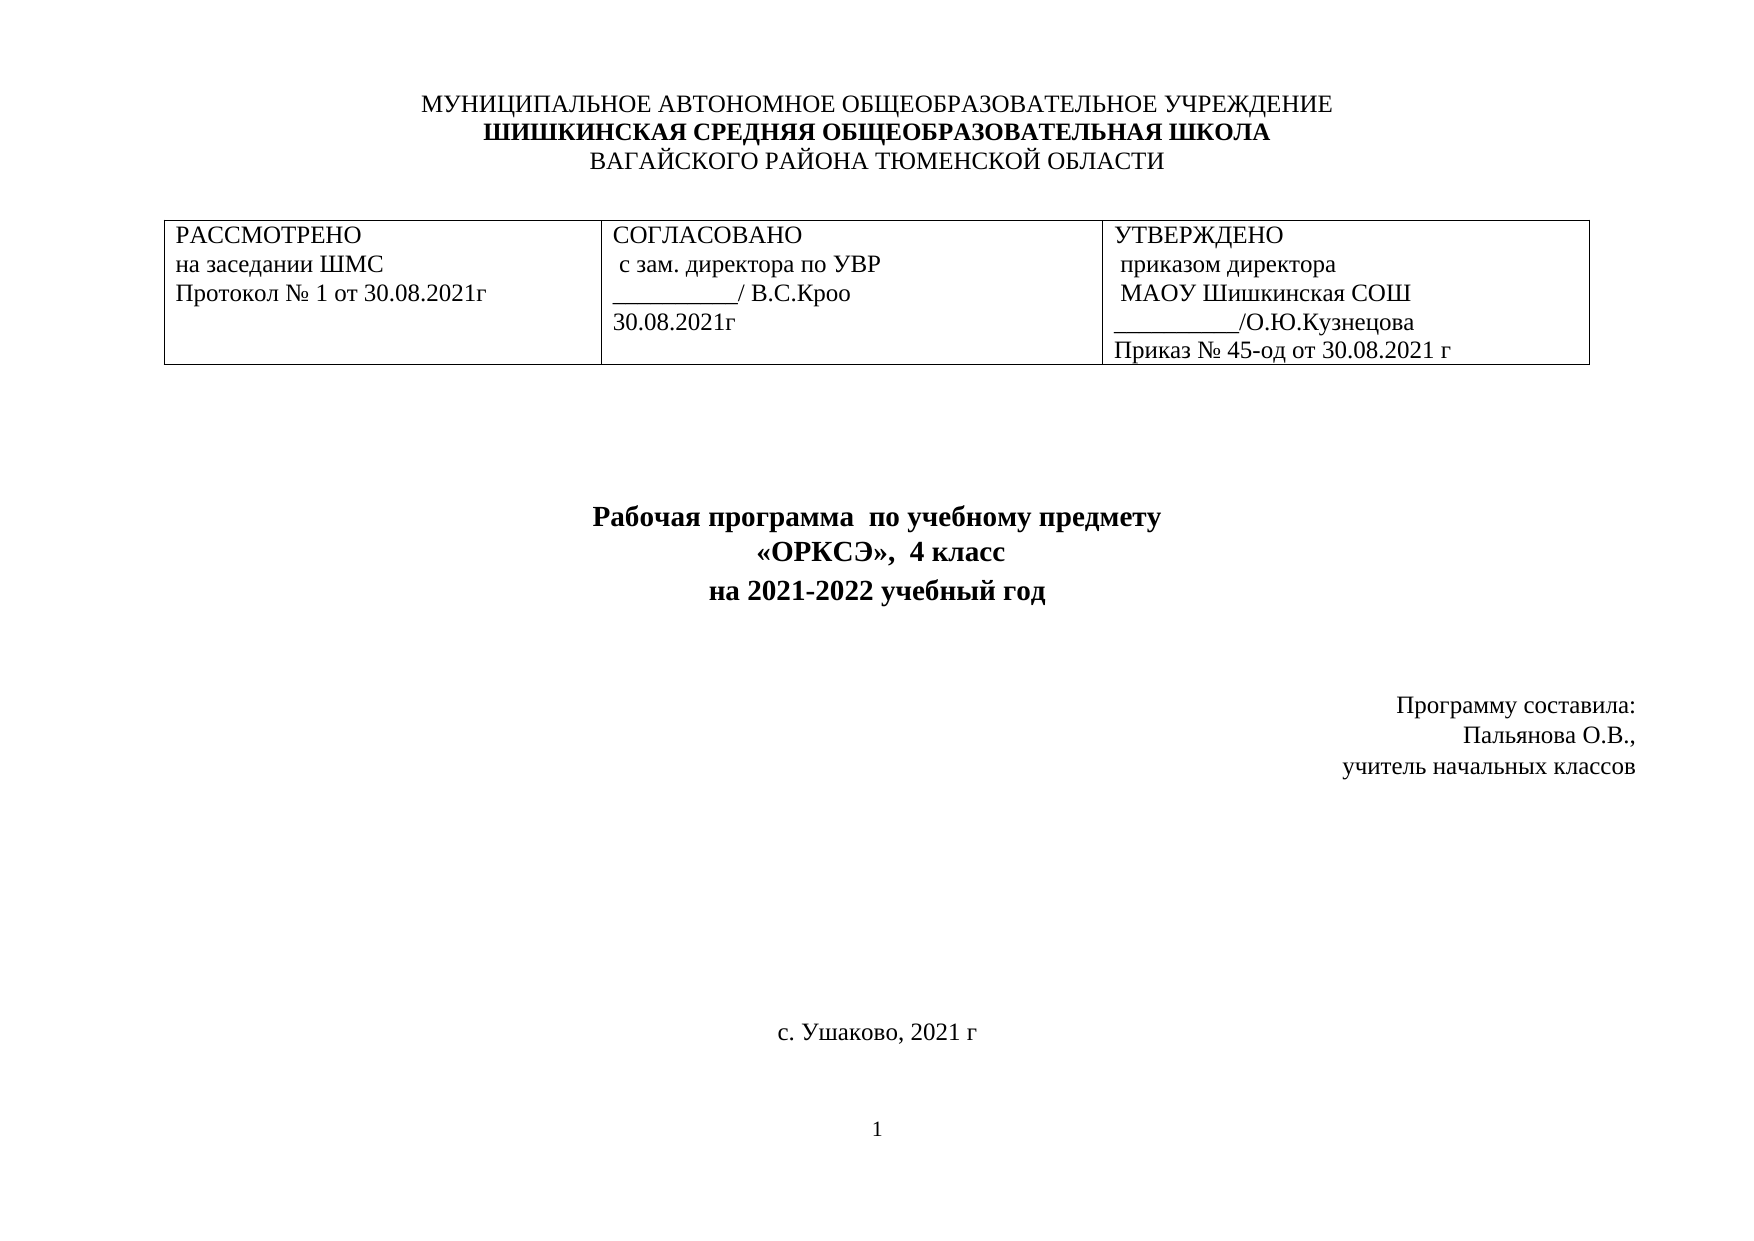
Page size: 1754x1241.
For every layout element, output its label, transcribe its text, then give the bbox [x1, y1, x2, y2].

text ШИШКИНСКАЯ СРЕДНЯЯ ОБЩЕОБРАЗОВАТЕЛЬНАЯ ШКОЛА [118, 117, 1636, 146]
text Пальянова О.В., [118, 720, 1636, 749]
text Рабочая программа по учебному предмету [118, 499, 1636, 533]
table_header РАССМОТРЕНО на заседании ШМС Протокол № 1 от 30.08.2021г [165, 221, 601, 364]
text на 2021-2022 учебный год [118, 573, 1636, 607]
table_header СОГЛАСОВАНО с зам. директора по УВР __________/ В.С.Кроо 30.08.2021г [602, 221, 1102, 364]
text учитель начальных классов [118, 751, 1636, 779]
text ВАГАЙСКОГО РАЙОНА ТЮМЕНСКОЙ ОБЛАСТИ [118, 146, 1636, 175]
text с. Ушаково, 2021 г [118, 1017, 1636, 1045]
text МУНИЦИПАЛЬНОЕ АВТОНОМНОЕ ОБЩЕОБРАЗОВАТЕЛЬНОЕ УЧРЕЖДЕНИЕ [118, 89, 1636, 117]
text Программу составила: [118, 690, 1636, 719]
table_header УТВЕРЖДЕНО приказом директора МАОУ Шишкинская СОШ __________/О.Ю.Кузнецова Приказ № 45-од от 30.08.2021 г [1103, 221, 1589, 364]
text «ОРКСЭ», 4 класс [118, 534, 1636, 568]
